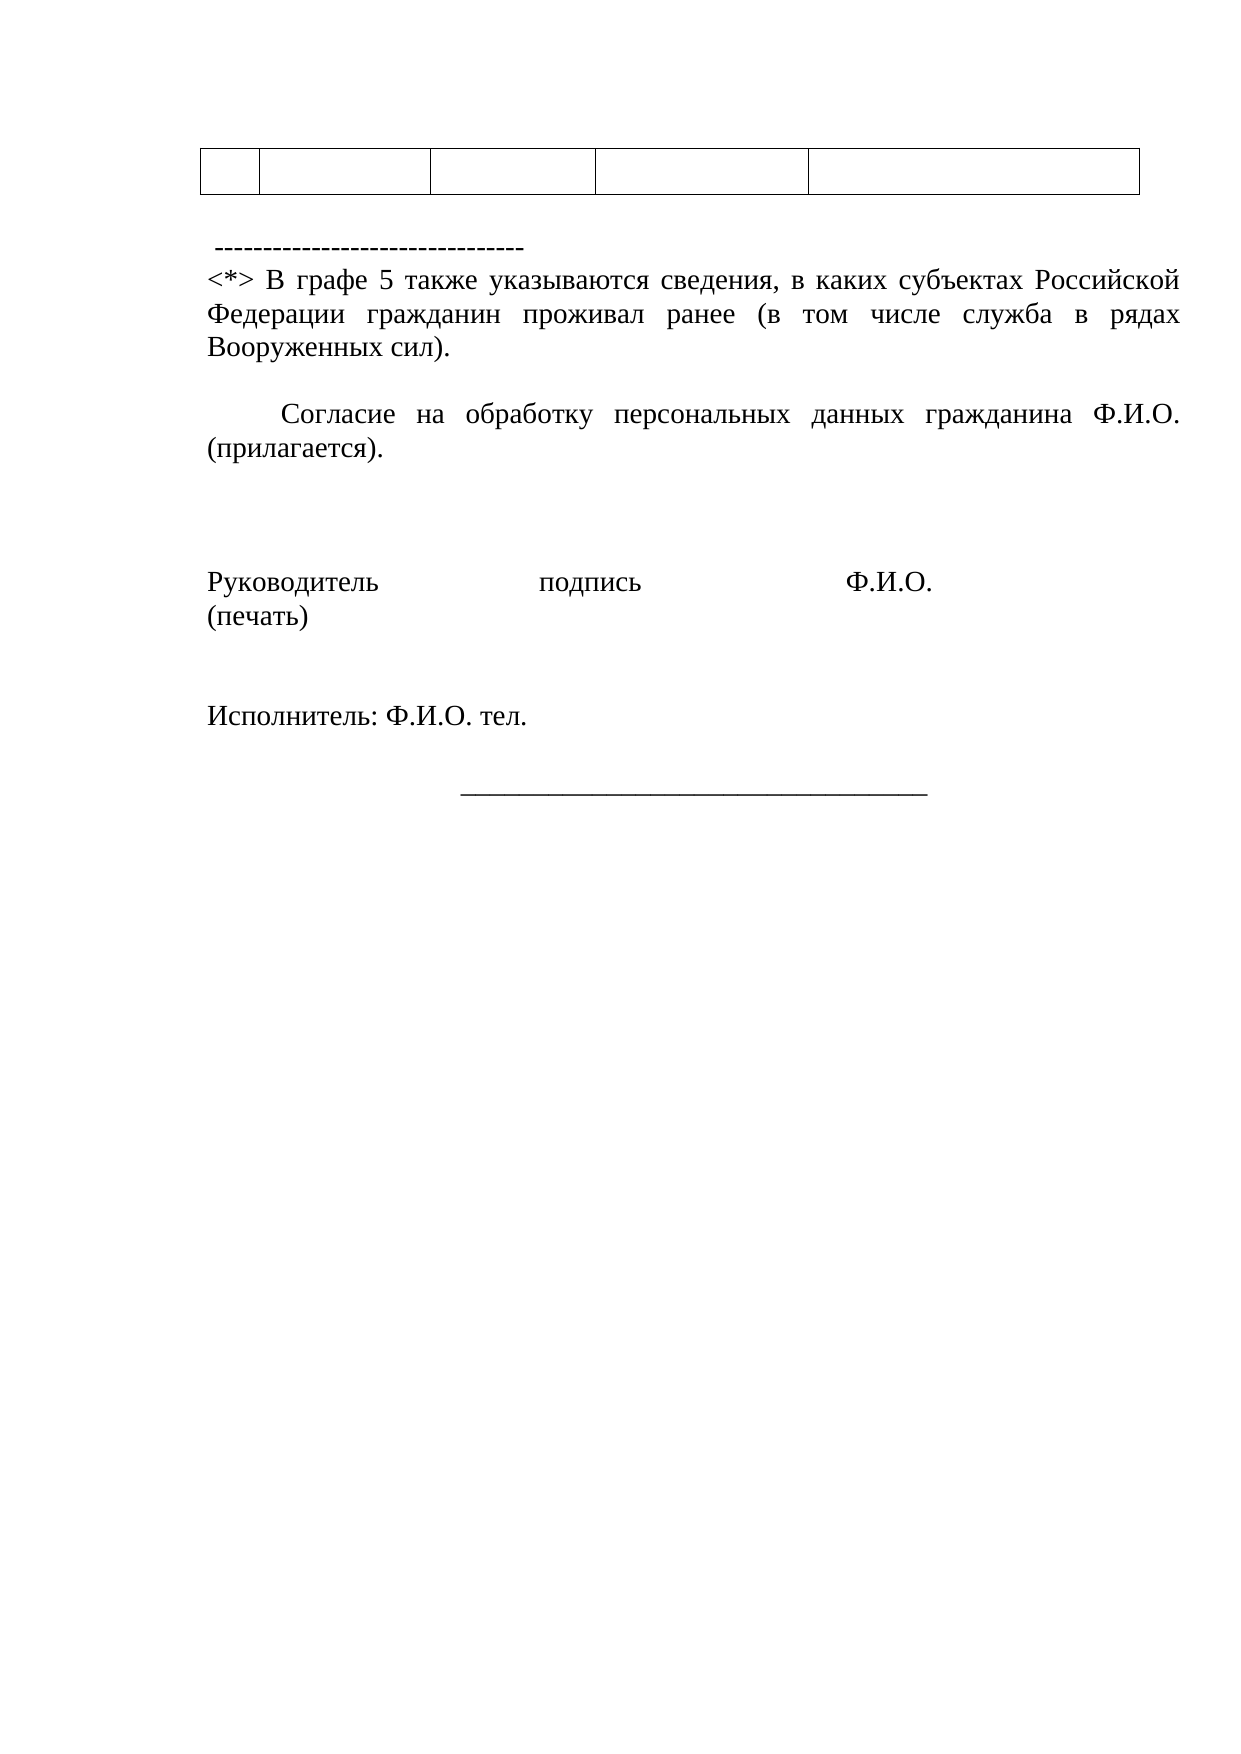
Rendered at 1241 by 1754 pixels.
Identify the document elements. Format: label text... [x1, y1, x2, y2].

table_cell [431, 149, 595, 194]
table_cell [596, 149, 808, 194]
text ________________________________ [207, 765, 1181, 799]
text Исполнитель: Ф.И.О. тел. [207, 698, 1181, 732]
table_cell [201, 149, 259, 194]
text (печать) [207, 598, 1181, 631]
table_cell [260, 149, 430, 194]
text <*> В графе 5 также указываются сведения, в каких субъектах Российской Федерации гражданин проживал ранее (в том числе служба в рядах Вооруженных сил). [207, 262, 1181, 363]
text Согласие на обработку персональных данных гражданина Ф.И.О. (прилагается). [207, 396, 1181, 463]
text -------------------------------- [207, 229, 1181, 262]
text Руководитель подпись Ф.И.О. [207, 564, 1181, 598]
table_cell [809, 149, 1139, 194]
